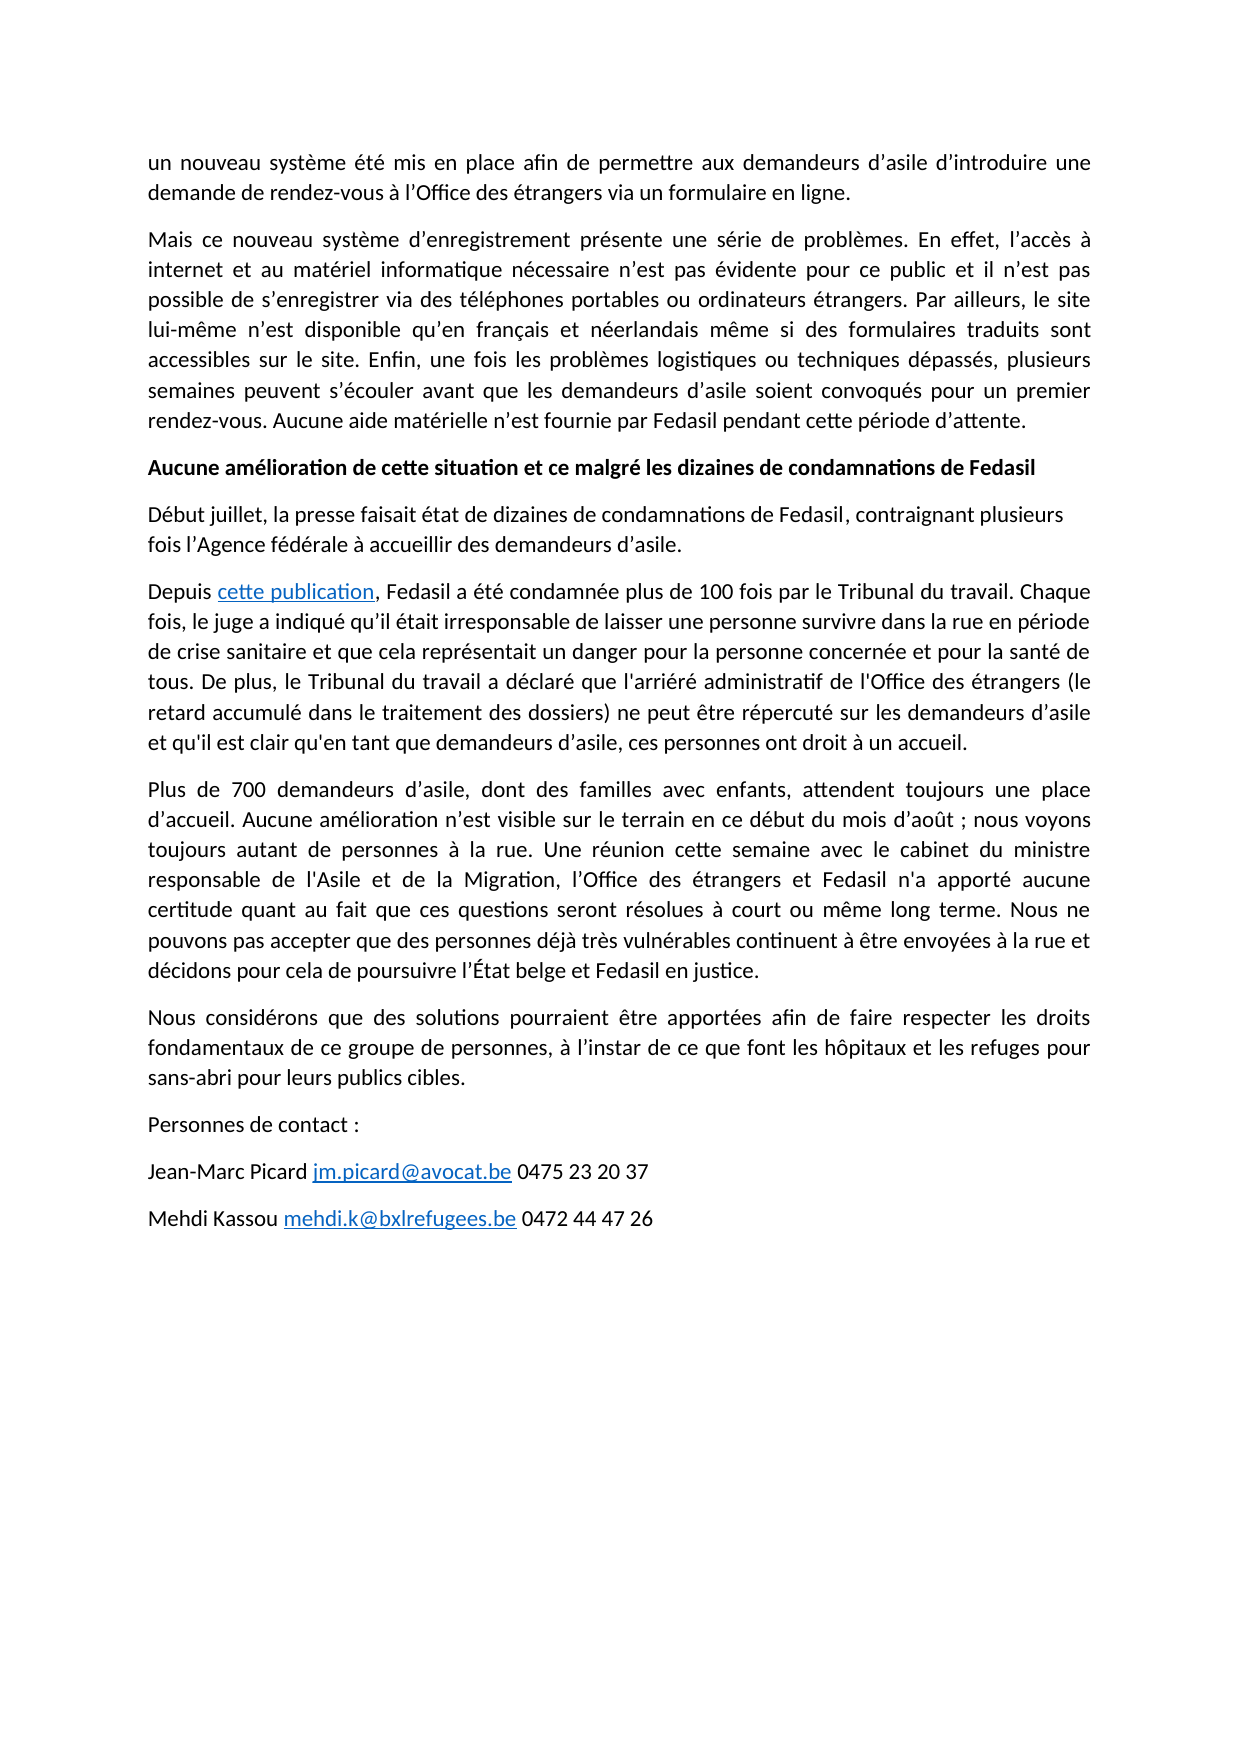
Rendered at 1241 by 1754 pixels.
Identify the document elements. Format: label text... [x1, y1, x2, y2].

text Mais ce nouveau système d’enregistrement présente une série de problèmes. En effet, l’accès à internet et au matériel informatique nécessaire n’est pas évidente pour ce public et il n’est pas possible de s’enregistrer via des téléphones portables ou ordinateurs étrangers. Par ailleurs, le site lui-même n’est disponible qu’en français et néerlandais même si des formulaires traduits sont accessibles sur le site. Enfin, une fois les problèmes logistiques ou techniques dépassés, plusieurs semaines peuvent s’écouler avant que les demandeurs d’asile soient convoqués pour un premier rendez-vous. Aucune aide matérielle n’est fournie par Fedasil pendant cette période d’attente. [148, 225, 1093, 434]
text Aucune amélioration de cette situation et ce malgré les dizaines de condamnations de Fedasil [148, 453, 1093, 481]
text Mehdi Kassou mehdi.k@bxlrefugees.be 0472 44 47 26 [148, 1204, 1093, 1232]
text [148, 148, 1093, 206]
text Début juillet, la presse faisait état de dizaines de condamnations de Fedasil, contraignant plusieurs fois l’Agence fédérale à accueillir des demandeurs d’asile. [148, 500, 1093, 558]
text Nous considérons que des solutions pourraient être apportées afin de faire respecter les droits fondamentaux de ce groupe de personnes, à l’instar de ce que font les hôpitaux et les refuges pour sans-abri pour leurs publics cibles. [148, 1003, 1093, 1091]
text Personnes de contact : [148, 1110, 1093, 1138]
text Plus de 700 demandeurs d’asile, dont des familles avec enfants, attendent toujours une place d’accueil. Aucune amélioration n’est visible sur le terrain en ce début du mois d’août ; nous voyons toujours autant de personnes à la rue. Une réunion cette semaine avec le cabinet du ministre responsable de l'Asile et de la Migration, l’Office des étrangers et Fedasil n'a apporté aucune certitude quant au fait que ces questions seront résolues à court ou même long terme. Nous ne pouvons pas accepter que des personnes déjà très vulnérables continuent à être envoyées à la rue et décidons pour cela de poursuivre l’État belge et Fedasil en justice. [148, 775, 1093, 984]
text Depuis cette publication, Fedasil a été condamnée plus de 100 fois par le Tribunal du travail. Chaque fois, le juge a indiqué qu’il était irresponsable de laisser une personne survivre dans la rue en période de crise sanitaire et que cela représentait un danger pour la personne concernée et pour la santé de tous. De plus, le Tribunal du travail a déclaré que l'arriéré administratif de l'Office des étrangers (le retard accumulé dans le traitement des dossiers) ne peut être répercuté sur les demandeurs d’asile et qu'il est clair qu'en tant que demandeurs d’asile, ces personnes ont droit à un accueil. [148, 577, 1093, 756]
text Jean-Marc Picard jm.picard@avocat.be 0475 23 20 37 [148, 1157, 1093, 1185]
